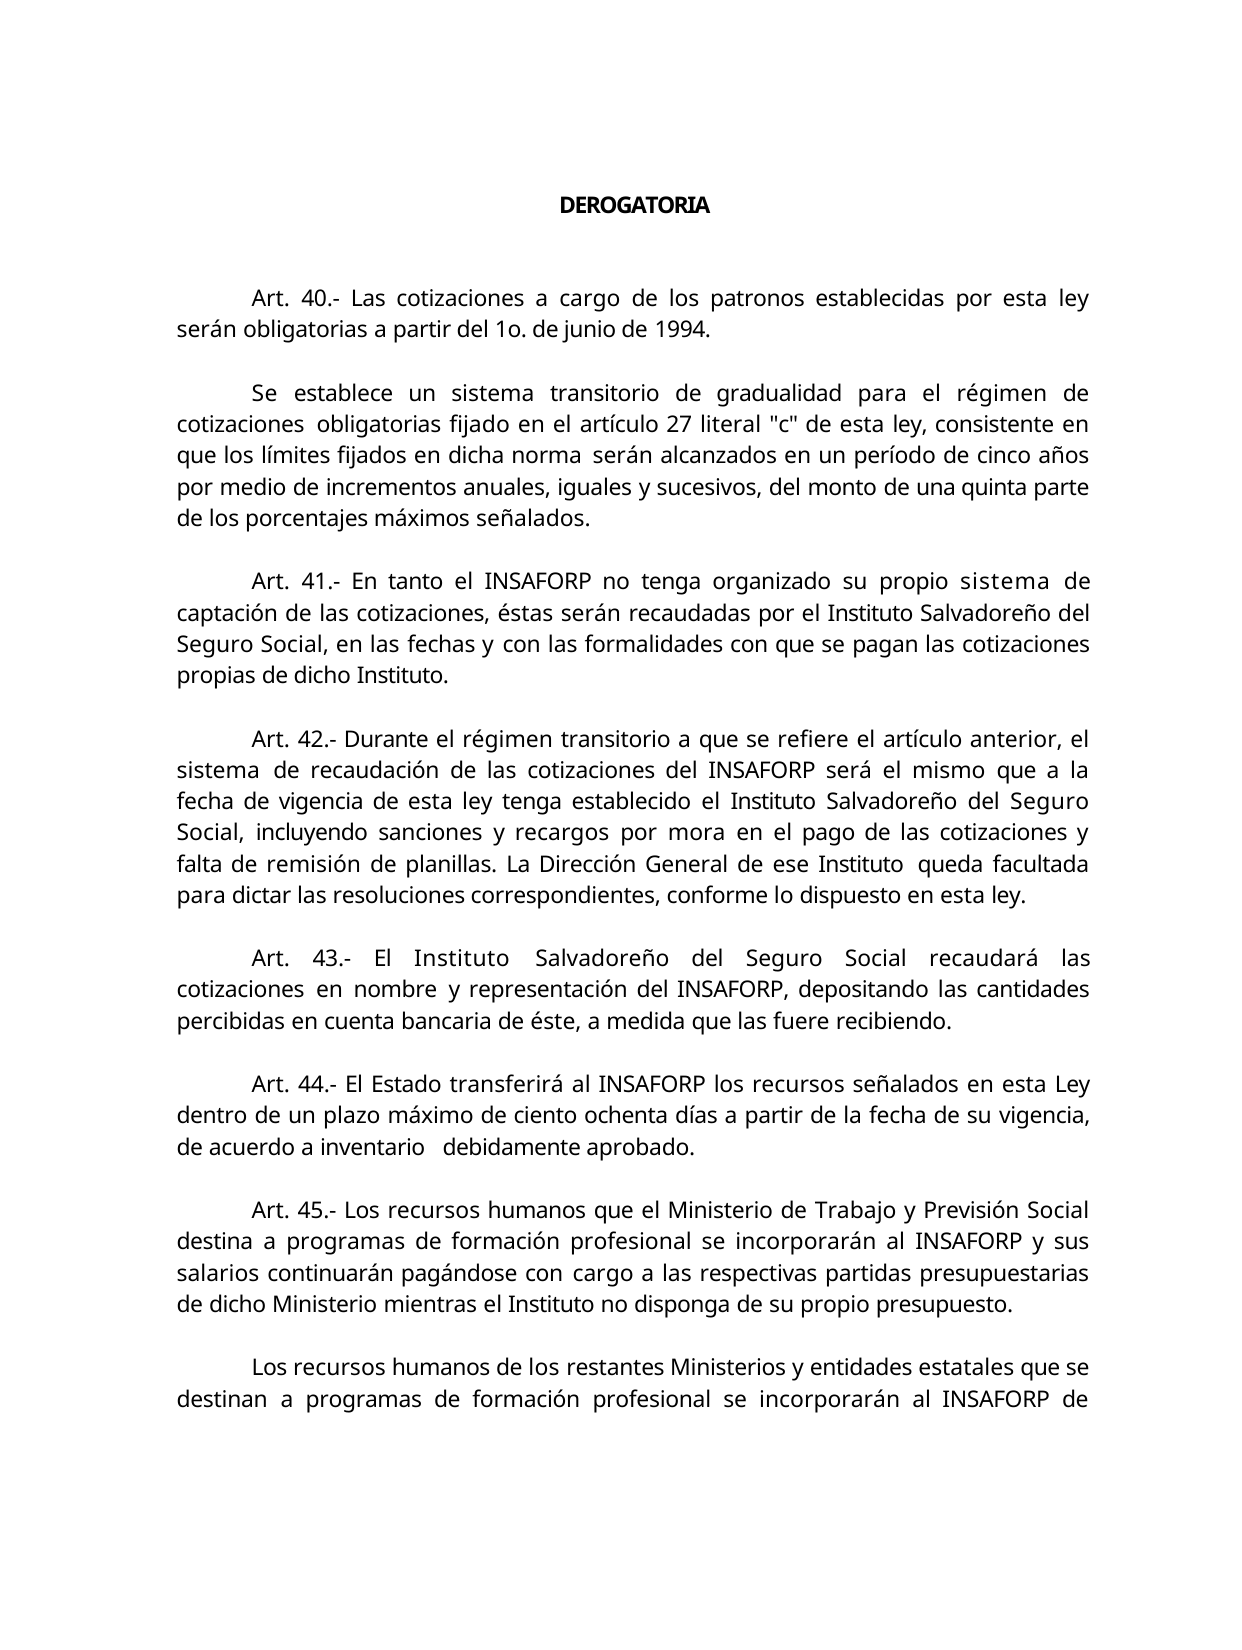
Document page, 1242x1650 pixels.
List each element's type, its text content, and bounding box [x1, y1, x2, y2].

text Art. 43.- El Instituto Salvadoreño del Seguro Social recaudará las cotizaciones en nombre y representación del INSAFORP, depositando las cantidades percibidas en cuenta bancaria de éste, a medida que las fuere recibiendo. [176, 942, 1091, 1036]
text Se establece un sistema transitorio de gradualidad para el régimen de cotizaciones obligatorias fijado en el artículo 27 literal "c" de esta ley, consistente en que los límites fijados en dicha norma serán alcanzados en un período de cinco años por medio de incrementos anuales, iguales y sucesivos, del monto de una quinta parte de los porcentajes máximos señalados. [176, 377, 1089, 533]
text Art. 44.- El Estado transferirá al INSAFORP los recursos señalados en esta Ley dentro de un plazo máximo de ciento ochenta días a partir de la fecha de su vigencia, de acuerdo a inventario debidamente aprobado. [176, 1068, 1091, 1162]
text Art. 40.- Las cotizaciones a cargo de los patronos establecidas por esta ley serán obligatorias a partir del 1o. de junio de 1994. [176, 282, 1089, 345]
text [176, 1351, 1089, 1414]
text Art. 45.- Los recursos humanos que el Ministerio de Trabajo y Previsión Social destina a programas de formación profesional se incorporarán al INSAFORP y sus salarios continuarán pagándose con cargo a las respectivas partidas presupuestarias de dicho Ministerio mientras el Instituto no disponga de su propio presupuesto. [176, 1194, 1089, 1319]
text Art. 42.- Durante el régimen transitorio a que se refiere el artículo anterior, el sistema de recaudación de las cotizaciones del INSAFORP será el mismo que a la fecha de vigencia de esta ley tenga establecido el Instituto Salvadoreño del Seguro Social, incluyendo sanciones y recargos por mora en el pago de las cotizaciones y falta de remisión de planillas. La Dirección General de ese Instituto queda facultada para dictar las resoluciones correspondientes, conforme lo dispuesto en esta ley. [176, 722, 1089, 910]
text Art. 41.- En tanto el INSAFORP no tenga organizado su propio sistema de captación de las cotizaciones, éstas serán recaudadas por el Instituto Salvadoreño del Seguro Social, en las fechas y con las formalidades con que se pagan las cotizaciones propias de dicho Instituto. [176, 565, 1091, 690]
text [411, 194, 859, 219]
